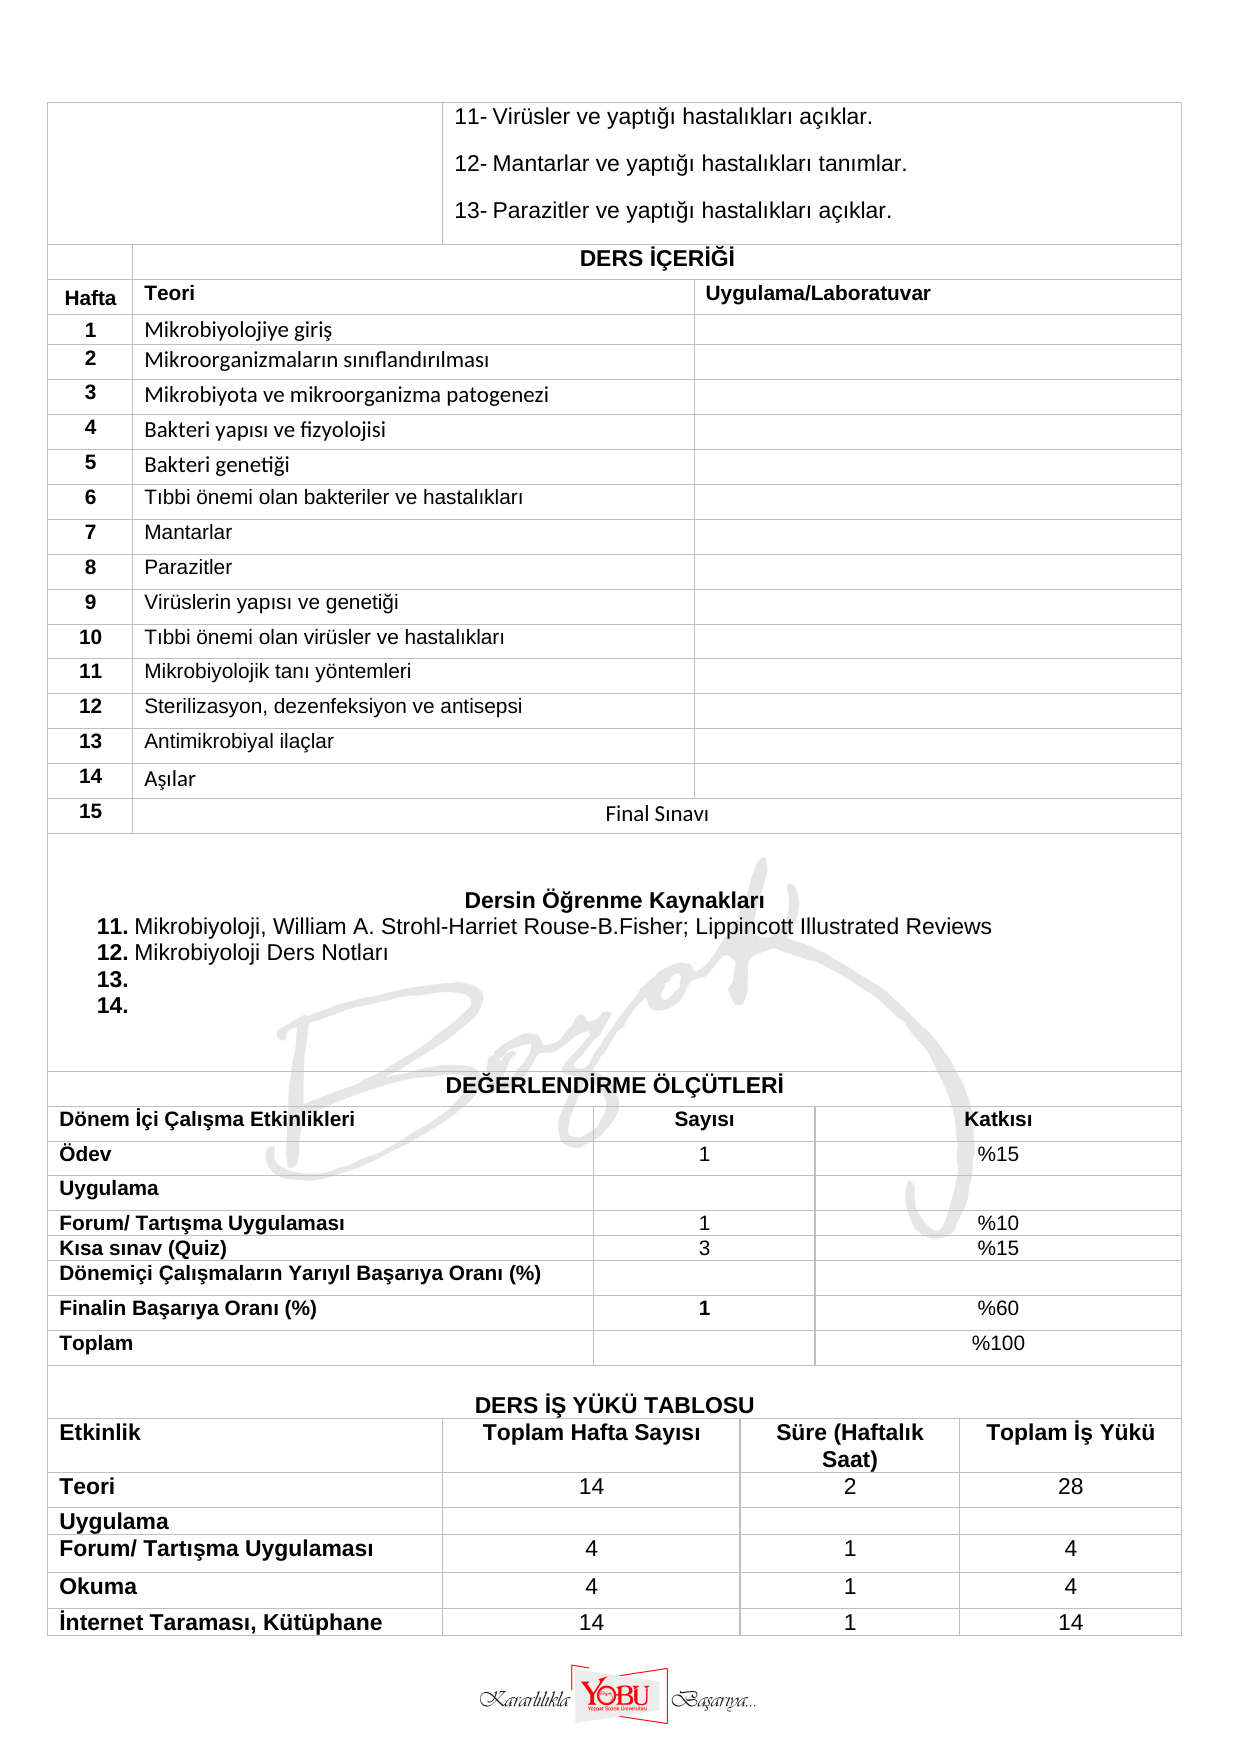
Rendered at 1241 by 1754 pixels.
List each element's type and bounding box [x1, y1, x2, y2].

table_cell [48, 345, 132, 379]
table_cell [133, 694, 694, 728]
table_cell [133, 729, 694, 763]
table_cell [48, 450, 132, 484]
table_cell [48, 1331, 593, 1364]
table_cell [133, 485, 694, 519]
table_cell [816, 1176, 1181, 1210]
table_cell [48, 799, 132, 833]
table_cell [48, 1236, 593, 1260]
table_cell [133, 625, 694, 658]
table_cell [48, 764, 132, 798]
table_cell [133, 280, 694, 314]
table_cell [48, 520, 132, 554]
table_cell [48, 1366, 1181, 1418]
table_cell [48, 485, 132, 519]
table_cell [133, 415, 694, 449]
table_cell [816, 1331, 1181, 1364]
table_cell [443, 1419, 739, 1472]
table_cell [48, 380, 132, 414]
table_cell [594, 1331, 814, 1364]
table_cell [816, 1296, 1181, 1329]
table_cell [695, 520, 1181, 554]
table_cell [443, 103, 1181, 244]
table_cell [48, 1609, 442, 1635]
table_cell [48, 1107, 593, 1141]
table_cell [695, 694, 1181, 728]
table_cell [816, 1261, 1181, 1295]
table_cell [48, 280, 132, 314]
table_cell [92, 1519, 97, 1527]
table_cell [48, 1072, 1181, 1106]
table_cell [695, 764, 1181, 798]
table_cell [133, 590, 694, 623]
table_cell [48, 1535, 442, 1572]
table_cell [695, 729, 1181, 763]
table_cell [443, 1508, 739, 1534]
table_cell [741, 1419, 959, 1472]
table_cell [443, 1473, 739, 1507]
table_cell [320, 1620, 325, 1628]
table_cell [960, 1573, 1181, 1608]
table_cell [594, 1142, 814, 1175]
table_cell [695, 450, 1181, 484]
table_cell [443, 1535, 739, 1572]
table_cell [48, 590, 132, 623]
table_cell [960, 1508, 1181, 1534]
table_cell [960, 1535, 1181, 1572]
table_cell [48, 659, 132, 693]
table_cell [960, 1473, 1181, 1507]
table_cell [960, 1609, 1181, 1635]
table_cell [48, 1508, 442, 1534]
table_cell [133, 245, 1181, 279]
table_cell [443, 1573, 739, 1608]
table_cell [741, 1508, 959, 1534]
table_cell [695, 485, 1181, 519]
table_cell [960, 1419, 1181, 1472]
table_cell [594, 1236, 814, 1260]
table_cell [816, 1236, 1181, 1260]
picture [12, 16, 1228, 1736]
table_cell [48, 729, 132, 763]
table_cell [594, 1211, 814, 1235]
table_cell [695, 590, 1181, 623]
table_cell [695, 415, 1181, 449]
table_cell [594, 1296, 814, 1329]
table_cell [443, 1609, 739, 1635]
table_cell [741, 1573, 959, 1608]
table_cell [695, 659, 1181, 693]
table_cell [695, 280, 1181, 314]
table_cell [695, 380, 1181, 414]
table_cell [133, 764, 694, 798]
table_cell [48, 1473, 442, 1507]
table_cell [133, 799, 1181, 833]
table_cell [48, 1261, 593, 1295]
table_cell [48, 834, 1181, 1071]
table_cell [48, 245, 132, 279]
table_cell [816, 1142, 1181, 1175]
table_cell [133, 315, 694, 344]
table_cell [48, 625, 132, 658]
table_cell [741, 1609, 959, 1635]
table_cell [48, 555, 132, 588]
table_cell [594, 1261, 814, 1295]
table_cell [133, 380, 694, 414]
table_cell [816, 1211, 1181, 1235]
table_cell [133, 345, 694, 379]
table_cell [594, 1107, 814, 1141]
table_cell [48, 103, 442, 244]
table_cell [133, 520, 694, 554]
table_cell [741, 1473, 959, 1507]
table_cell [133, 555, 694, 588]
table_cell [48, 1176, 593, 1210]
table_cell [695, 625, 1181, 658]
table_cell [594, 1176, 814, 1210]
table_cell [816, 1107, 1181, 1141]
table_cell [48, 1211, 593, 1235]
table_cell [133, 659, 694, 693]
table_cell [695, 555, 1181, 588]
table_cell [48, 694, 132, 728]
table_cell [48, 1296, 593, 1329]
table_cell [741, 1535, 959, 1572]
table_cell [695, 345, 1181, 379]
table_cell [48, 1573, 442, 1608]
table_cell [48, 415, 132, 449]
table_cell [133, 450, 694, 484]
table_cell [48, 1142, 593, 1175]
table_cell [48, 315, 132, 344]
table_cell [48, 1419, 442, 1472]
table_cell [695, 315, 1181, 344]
